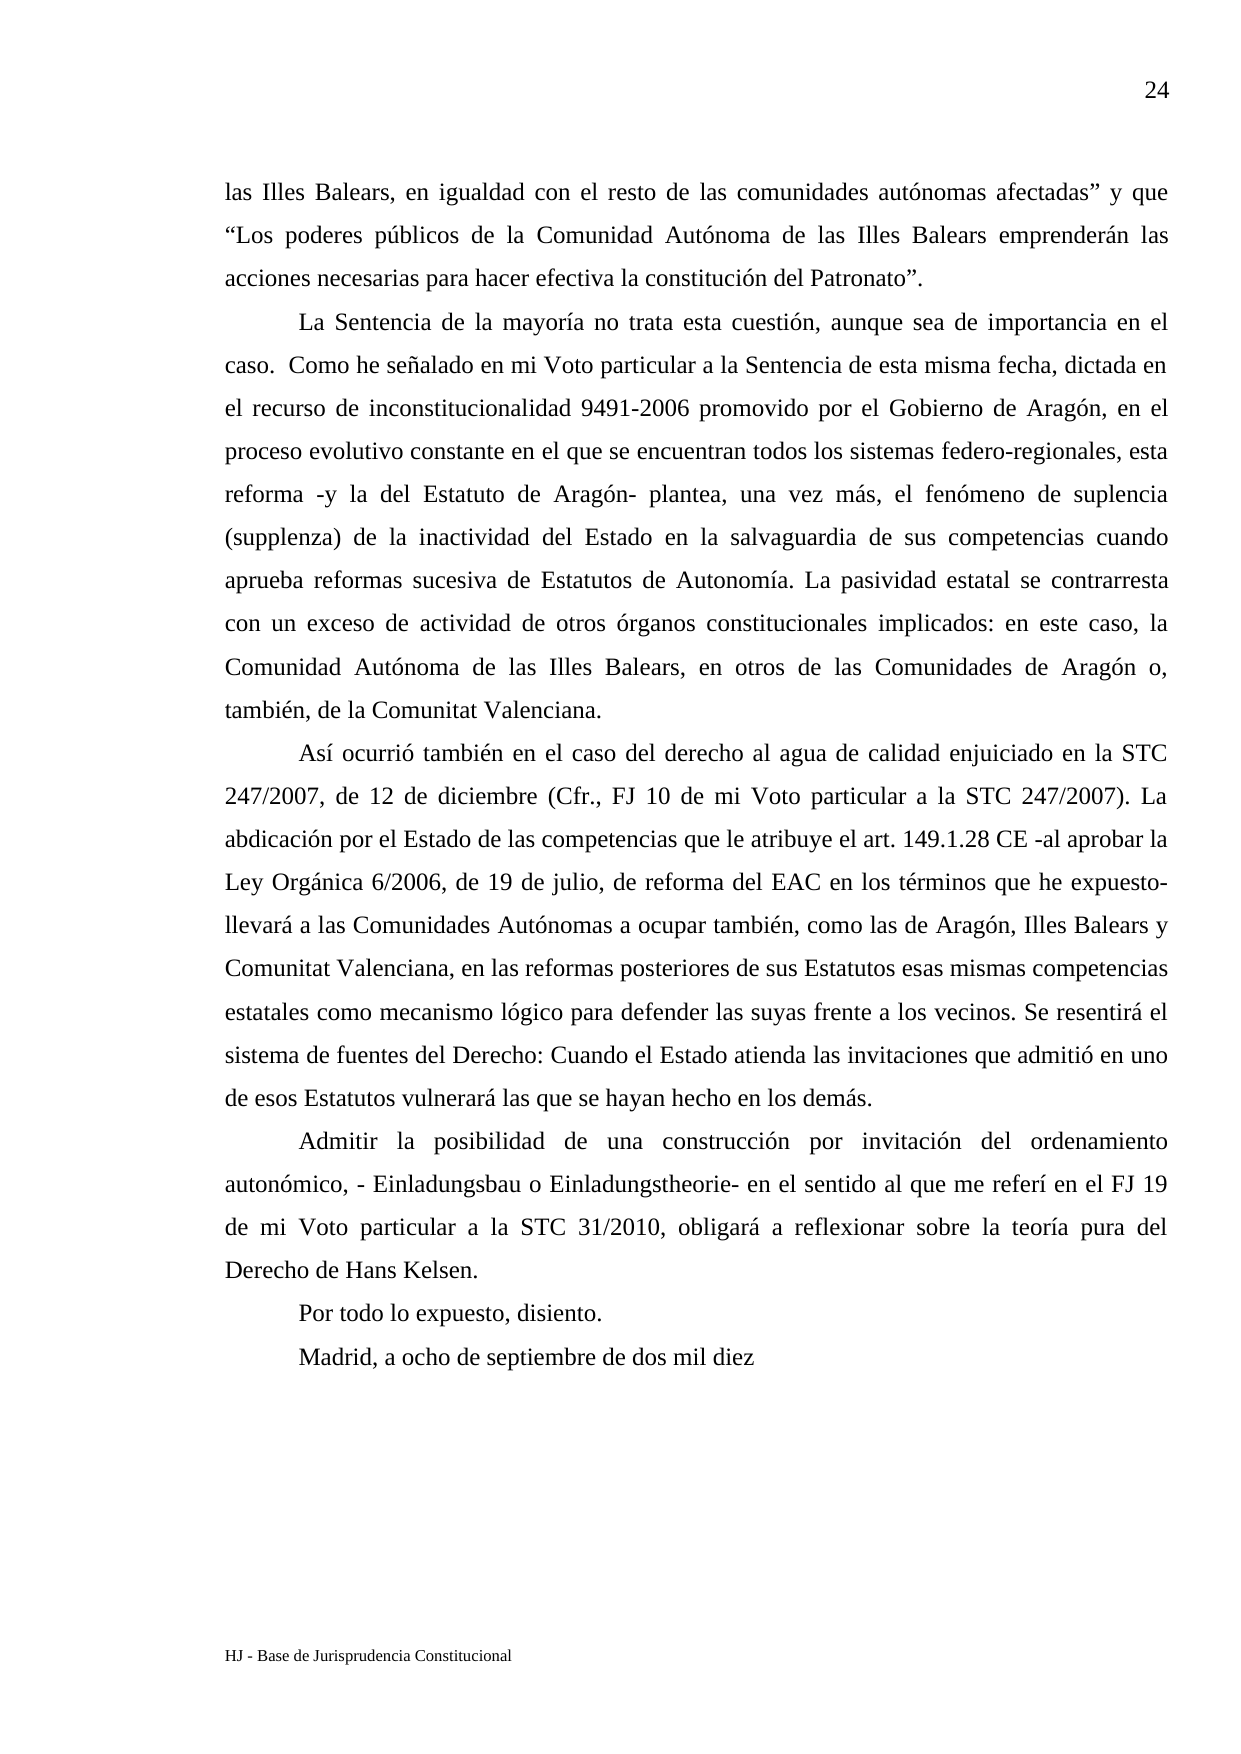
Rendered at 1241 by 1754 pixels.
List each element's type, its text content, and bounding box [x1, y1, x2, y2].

text Por todo lo expuesto, disiento. [224, 1298, 1169, 1327]
text Así ocurrió también en el caso del derecho al agua de calidad enjuiciado en la STC 247/2007, de 12 de diciembre (Cfr., FJ 10 de mi Voto particular a la STC 247/2007). La abdicación por el Estado de las competencias que le atribuye el art. 149.1.28 CE -al aprobar la Ley Orgánica 6/2006, de 19 de julio, de reforma del EAC en los términos que he expuesto- llevará a las Comunidades Autónomas a ocupar también, como las de Aragón, Illes Balears y Comunitat Valenciana, en las reformas posteriores de sus Estatutos esas mismas competencias estatales como mecanismo lógico para defender las suyas frente a los vecinos. Se resentirá el sistema de fuentes del Derecho: Cuando el Estado atienda las invitaciones que admitió en uno de esos Estatutos vulnerará las que se hayan hecho en los demás. [224, 738, 1169, 1112]
text Madrid, a ocho de septiembre de dos mil diez [224, 1342, 1169, 1370]
text Admitir la posibilidad de una construcción por invitación del ordenamiento autonómico, - Einladungsbau o Einladungstheorie- en el sentido al que me referí en el FJ 19 de mi Voto particular a la STC 31/2010, obligará a reflexionar sobre la teoría pura del Derecho de Hans Kelsen. [224, 1126, 1169, 1284]
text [224, 177, 1169, 292]
text La Sentencia de la mayoría no trata esta cuestión, aunque sea de importancia en el caso. Como he señalado en mi Voto particular a la Sentencia de esta misma fecha, dictada en el recurso de inconstitucionalidad 9491-2006 promovido por el Gobierno de Aragón, en el proceso evolutivo constante en el que se encuentran todos los sistemas federo-regionales, esta reforma -y la del Estatuto de Aragón- plantea, una vez más, el fenómeno de suplencia (supplenza) de la inactividad del Estado en la salvaguardia de sus competencias cuando aprueba reformas sucesiva de Estatutos de Autonomía. La pasividad estatal se contrarresta con un exceso de actividad de otros órganos constitucionales implicados: en este caso, la Comunidad Autónoma de las Illes Balears, en otros de las Comunidades de Aragón o, también, de la Comunitat Valenciana. [224, 307, 1169, 723]
